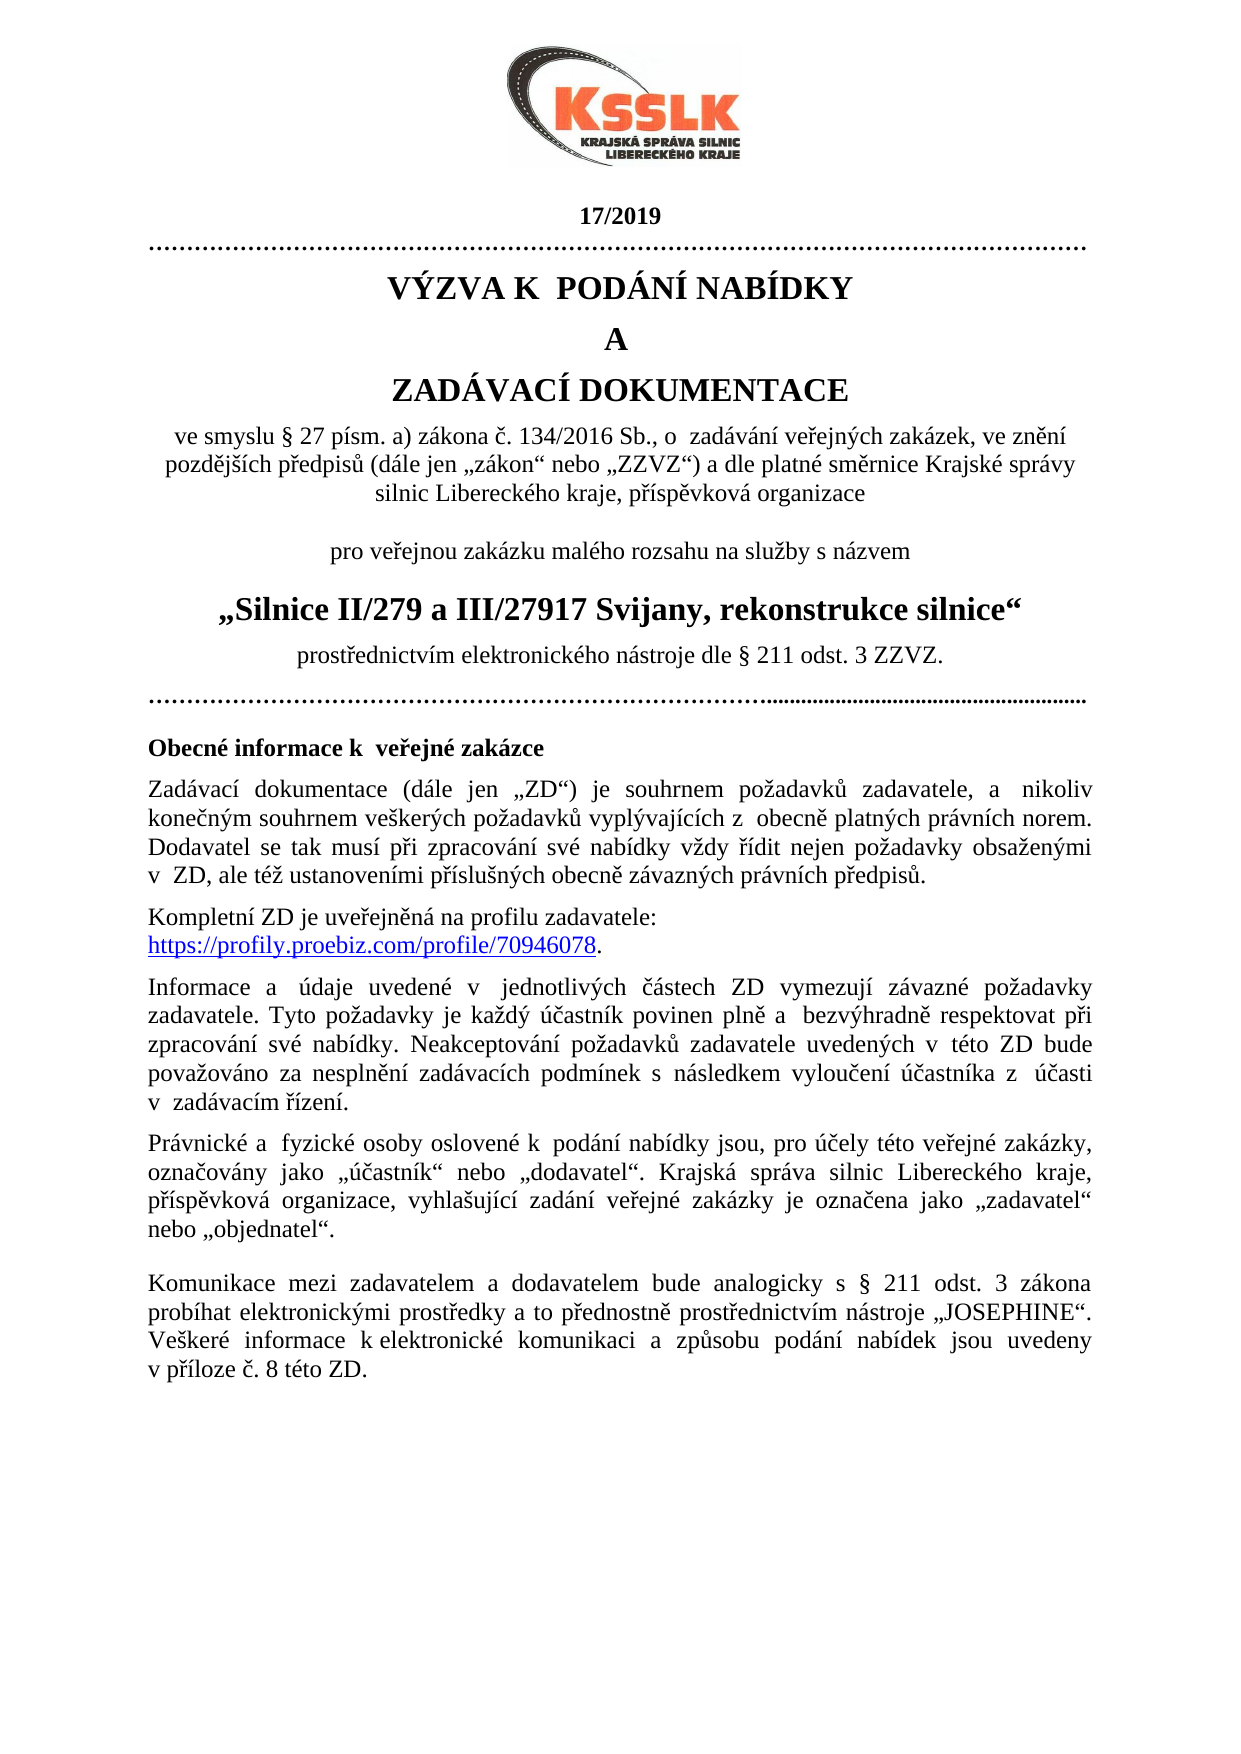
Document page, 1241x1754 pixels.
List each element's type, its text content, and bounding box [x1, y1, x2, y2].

text ve smyslu § 27 písm. a) zákona č. 134/2016 Sb., o zadávání veřejných zakázek, ve znění pozdějších předpisů (dále jen „zákon“ nebo „ZZVZ“) a dle platné směrnice Krajské správy silnic Libereckého kraje, příspěvková organizace [148, 421, 1093, 507]
text prostřednictvím elektronického nástroje dle § 211 odst. 3 ZZVZ. [148, 640, 1093, 669]
text ………………………………………………………………………........................................................ [148, 682, 1093, 708]
text Kompletní ZD je uveřejněná na profilu zadavatele: https://profily.proebiz.com/profile/70946078. [148, 902, 1093, 959]
text …………………………………………………………………………………………………………… [148, 229, 1093, 256]
text 17/2019 [148, 201, 1093, 229]
text „Silnice II/279 a III/27917 Svijany, rekonstrukce silnice“ [148, 589, 1093, 628]
text A [148, 319, 1093, 357]
text Právnické a fyzické osoby oslovené k podání nabídky jsou, pro účely této veřejné zakázky, označovány jako „účastník“ nebo „dodavatel“. Krajská správa silnic Libereckého kraje, příspěvková organizace, vyhlašující zadání veřejné zakázky je označena jako „zadavatel“ nebo „objednatel“. [148, 1128, 1093, 1243]
text pro veřejnou zakázku malého rozsahu na služby s názvem [148, 536, 1093, 564]
text Zadávací dokumentace (dále jen „ZD“) je souhrnem požadavků zadavatele, a nikoliv konečným souhrnem veškerých požadavků vyplývajících z obecně platných právních norem. Dodavatel se tak musí při zpracování své nabídky vždy řídit nejen požadavky obsaženými v ZD, ale též ustanoveními příslušných obecně závazných právních předpisů. [148, 774, 1093, 889]
text Informace a údaje uvedené v jednotlivých částech ZD vymezují závazné požadavky zadavatele. Tyto požadavky je každý účastník povinen plně a bezvýhradně respektovat při zpracování své nabídky. Neakceptování požadavků zadavatele uvedených v této ZD bude považováno za nesplnění zadávacích podmínek s následkem vyloučení účastníka z účasti v zadávacím řízení. [148, 972, 1093, 1116]
text VÝZVA K PODÁNÍ NABÍDKY [148, 268, 1093, 307]
text Obecné informace k veřejné zakázce [148, 733, 1093, 762]
text Komunikace mezi zadavatelem a dodavatelem bude analogicky s § 211 odst. 3 zákona probíhat elektronickými prostředky a to přednostně prostřednictvím nástroje „JOSEPHINE“. Veškeré informace k elektronické komunikaci a způsobu podání nabídek jsou uvedeny v příloze č. 8 této ZD. [148, 1268, 1093, 1383]
text ZADÁVACÍ DOKUMENTACE [148, 370, 1093, 408]
picture [507, 44, 741, 167]
